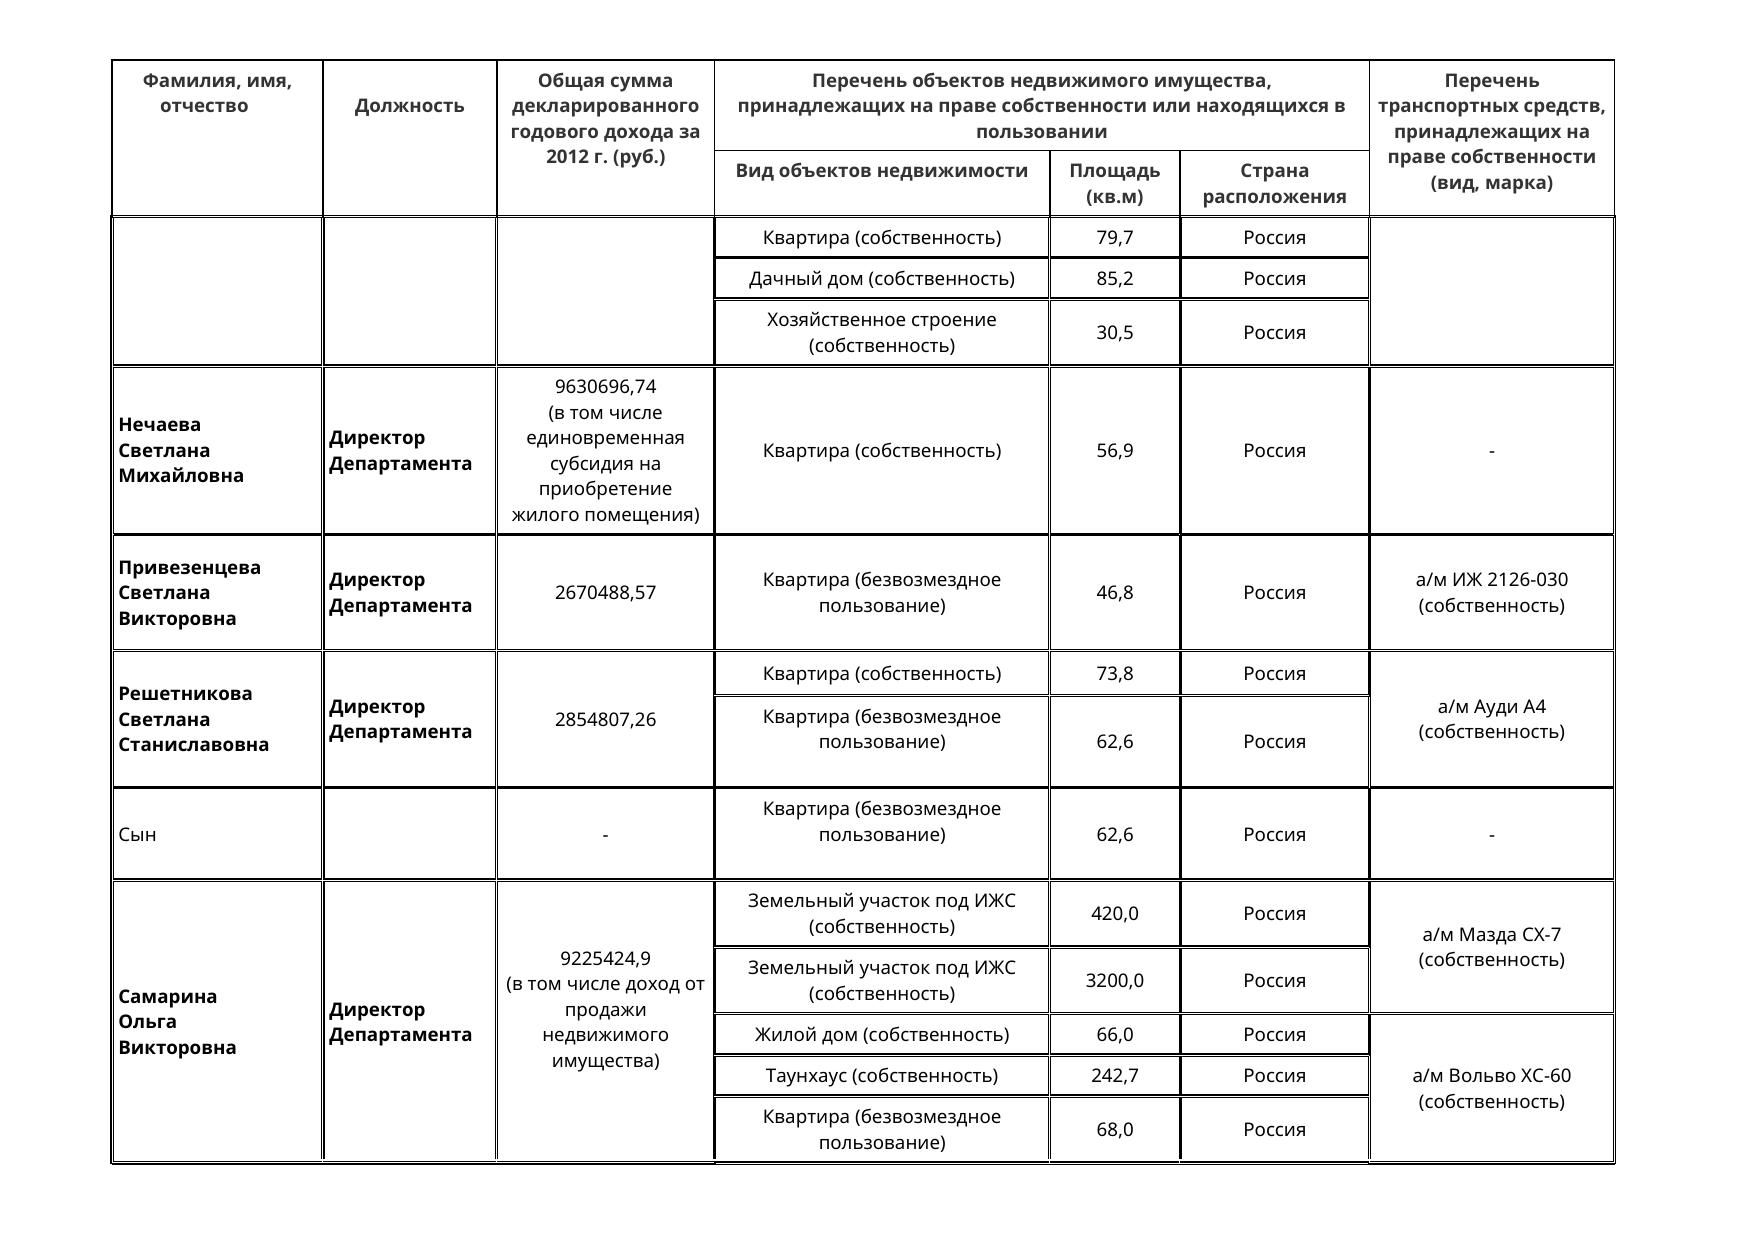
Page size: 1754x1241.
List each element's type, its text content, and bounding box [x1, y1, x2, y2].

table_cell Россия [1182, 1015, 1368, 1053]
table_header Общая сумма декларированного годового дохода за 2012 г. (руб.) [498, 61, 714, 215]
table_cell Нечаева Светлана Михайловна [114, 368, 321, 533]
table_cell 62,6 [1051, 789, 1179, 878]
table_cell Самарина Ольга Викторовна [114, 878, 323, 1161]
table_cell 242,7 [1051, 1057, 1179, 1094]
table_cell а/м Мазда СХ-7 (собственность) [1371, 882, 1613, 1012]
table_cell Россия [1182, 789, 1368, 878]
table_cell Квартира (безвозмездное пользование) [716, 789, 1048, 878]
table_cell Директор Департамента [325, 536, 495, 648]
table_header Перечень транспортных средств, принадлежащих на праве собственности (вид, марка) [1370, 61, 1614, 215]
table_cell [325, 789, 495, 878]
table_cell Россия [1182, 697, 1368, 786]
table_cell 46,8 [1051, 536, 1179, 648]
table_cell Россия [1182, 652, 1368, 694]
table_cell 85,2 [1051, 259, 1179, 297]
table_cell Директор Департамента [325, 368, 495, 533]
table_cell Площадь (кв.м) [1051, 151, 1179, 215]
table_cell 73,8 [1051, 652, 1179, 694]
table_cell 68,0 [1050, 1098, 1180, 1161]
table_header Должность [324, 61, 496, 215]
table_cell 62,6 [1051, 697, 1179, 786]
table_cell Земельный участок под ИЖС (собственность) [716, 949, 1048, 1012]
table_cell Привезенцева Светлана Викторовна [114, 536, 321, 648]
table_cell 2854807,26 [498, 652, 713, 786]
table_cell - [498, 789, 713, 878]
table_cell а/м Вольво ХС-60 (собственность) [1369, 1015, 1613, 1161]
table_cell Решетникова Светлана Станиславовна [114, 652, 321, 786]
table_cell Земельный участок под ИЖС (собственность) [716, 882, 1048, 945]
table_cell 30,5 [1051, 301, 1179, 364]
table_cell Квартира (собственность) [716, 368, 1048, 533]
table_cell а/м Ауди А4 (собственность) [1371, 652, 1613, 786]
table_cell 2670488,57 [498, 536, 713, 648]
table_cell Россия [1182, 218, 1368, 256]
table_header Фамилия, имя, отчество [113, 61, 322, 215]
table_cell Сын [114, 789, 321, 878]
table_cell Россия [1182, 882, 1368, 945]
table_cell Директор Департамента [325, 652, 495, 786]
table_cell Страна расположения [1181, 151, 1369, 215]
table_cell 56,9 [1051, 368, 1179, 533]
table_cell 9630696,74 (в том числе единовременная субсидия на приобретение жилого помещения) [498, 368, 713, 533]
table_cell Квартира (собственность) [716, 218, 1048, 256]
table_cell 3200,0 [1051, 949, 1179, 1012]
table_cell 66,0 [1051, 1015, 1179, 1053]
table_cell Россия [1182, 259, 1368, 297]
table_cell 9225424,9 (в том числе доход от продажи недвижимого имущества) [497, 882, 714, 1161]
table_cell 420,0 [1051, 882, 1179, 945]
table_cell Хозяйственное строение (собственность) [716, 301, 1048, 364]
table_header Перечень объектов недвижимого имущества, принадлежащих на праве собственности или находящихся в пользовании [715, 61, 1369, 150]
table_cell Россия [1182, 1057, 1368, 1094]
table_cell Россия [1182, 536, 1368, 648]
table_cell Директор Департамента [323, 882, 497, 1161]
table_cell - [1371, 789, 1613, 878]
table_cell Квартира (безвозмездное пользование) [716, 536, 1048, 648]
table_cell Квартира (безвозмездное пользование) [714, 1098, 1050, 1161]
table_cell Квартира (безвозмездное пользование) [716, 697, 1048, 786]
table_cell Россия [1182, 301, 1368, 364]
table_cell Россия [1182, 949, 1368, 1012]
table_cell Россия [1182, 368, 1368, 533]
table_cell Дачный дом (собственность) [716, 259, 1048, 297]
table_cell Квартира (собственность) [716, 652, 1048, 694]
table_cell Вид объектов недвижимости [715, 151, 1049, 215]
table_cell Россия [1180, 1098, 1369, 1161]
table_cell - [1371, 368, 1613, 533]
table_cell Жилой дом (собственность) [716, 1015, 1048, 1053]
table_cell Таунхаус (собственность) [716, 1057, 1048, 1094]
table_cell 79,7 [1051, 218, 1179, 256]
table_cell а/м ИЖ 2126-030 (собственность) [1371, 536, 1613, 648]
